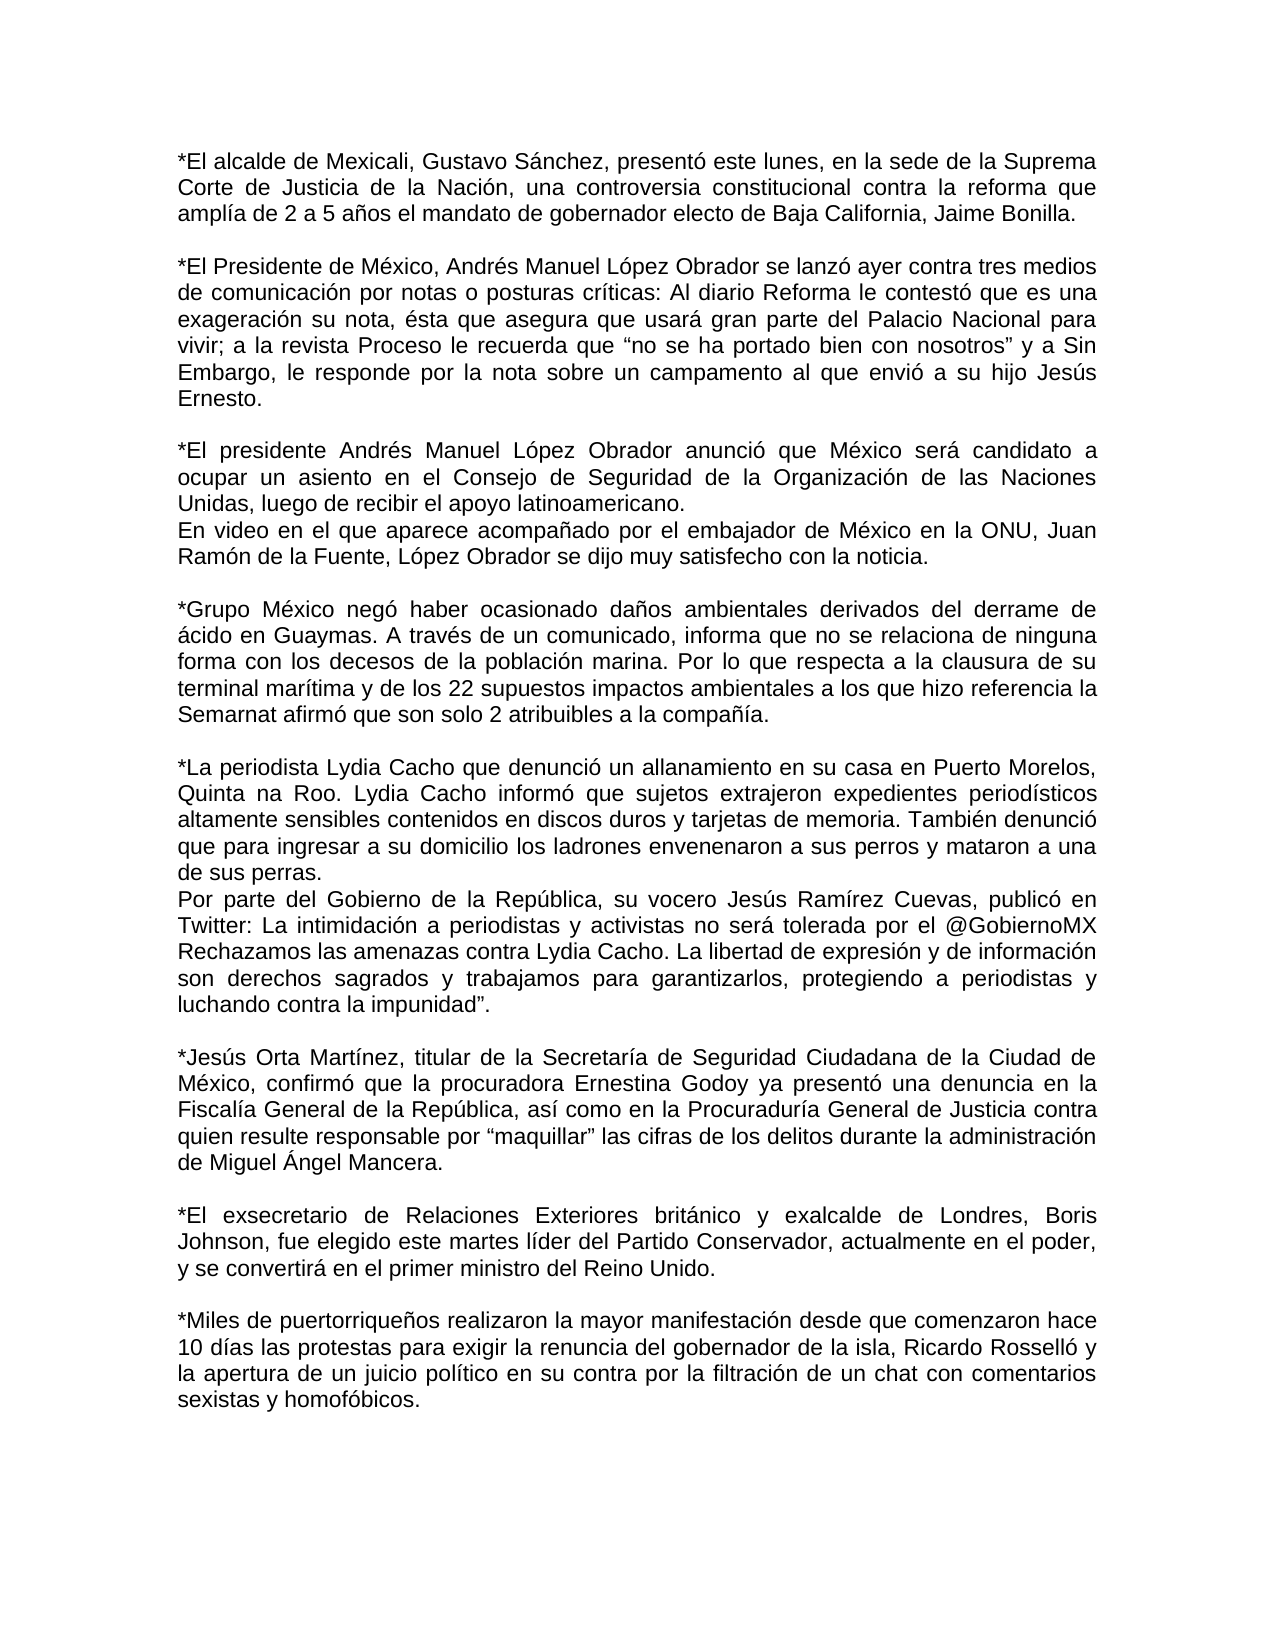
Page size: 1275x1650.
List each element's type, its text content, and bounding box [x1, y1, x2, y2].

text *Jesús Orta Martínez, titular de la Secretaría de Seguridad Ciudadana de la Ciudad de México, confirmó que la procuradora Ernestina Godoy ya presentó una denuncia en la Fiscalía General de la República, así como en la Procuraduría General de Justicia contra quien resulte responsable por “maquillar” las cifras de los delitos durante la administración de Miguel Ángel Mancera. [177, 1044, 1098, 1175]
text *El presidente Andrés Manuel López Obrador anunció que México será candidato a ocupar un asiento en el Consejo de Seguridad de la Organización de las Naciones Unidas, luego de recibir el apoyo latinoamericano. [177, 437, 1098, 517]
text *Grupo México negó haber ocasionado daños ambientales derivados del derrame de ácido en Guaymas. A través de un comunicado, informa que no se relaciona de ninguna forma con los decesos de la población marina. Por lo que respecta a la clausura de su terminal marítima y de los 22 supuestos impactos ambientales a los que hizo referencia la Semarnat afirmó que son solo 2 atribuibles a la compañía. [177, 596, 1098, 727]
text *El exsecretario de Relaciones Exteriores británico y exalcalde de Londres, Boris Johnson, fue elegido este martes líder del Partido Conservador, actualmente en el poder, y se convertirá en el primer ministro del Reino Unido. [177, 1202, 1098, 1281]
text *Miles de puertorriqueños realizaron la mayor manifestación desde que comenzaron hace 10 días las protestas para exigir la renuncia del gobernador de la isla, Ricardo Rosselló y la apertura de un juicio político en su contra por la filtración de un chat con comentarios sexistas y homofóbicos. [177, 1307, 1098, 1413]
text *El alcalde de Mexicali, Gustavo Sánchez, presentó este lunes, en la sede de la Suprema Corte de Justicia de la Nación, una controversia constitucional contra la reforma que amplía de 2 a 5 años el mandato de gobernador electo de Baja California, Jaime Bonilla. [177, 148, 1098, 227]
text *La periodista Lydia Cacho que denunció un allanamiento en su casa en Puerto Morelos, Quinta na Roo. Lydia Cacho informó que sujetos extrajeron expedientes periodísticos altamente sensibles contenidos en discos duros y tarjetas de memoria. También denunció que para ingresar a su domicilio los ladrones envenenaron a sus perros y mataron a una de sus perras. [177, 754, 1098, 886]
text Por parte del Gobierno de la República, su vocero Jesús Ramírez Cuevas, publicó en Twitter: La intimidación a periodistas y activistas no será tolerada por el @GobiernoMX Rechazamos las amenazas contra Lydia Cacho. La libertad de expresión y de información son derechos sagrados y trabajamos para garantizarlos, protegiendo a periodistas y luchando contra la impunidad”. [177, 886, 1098, 1017]
text *El Presidente de México, Andrés Manuel López Obrador se lanzó ayer contra tres medios de comunicación por notas o posturas críticas: Al diario Reforma le contestó que es una exageración su nota, ésta que asegura que usará gran parte del Palacio Nacional para vivir; a la revista Proceso le recuerda que “no se ha portado bien con nosotros” y a Sin Embargo, le responde por la nota sobre un campamento al que envió a su hijo Jesús Ernesto. [177, 253, 1098, 411]
text En video en el que aparece acompañado por el embajador de México en la ONU, Juan Ramón de la Fuente, López Obrador se dijo muy satisfecho con la noticia. [177, 517, 1098, 569]
